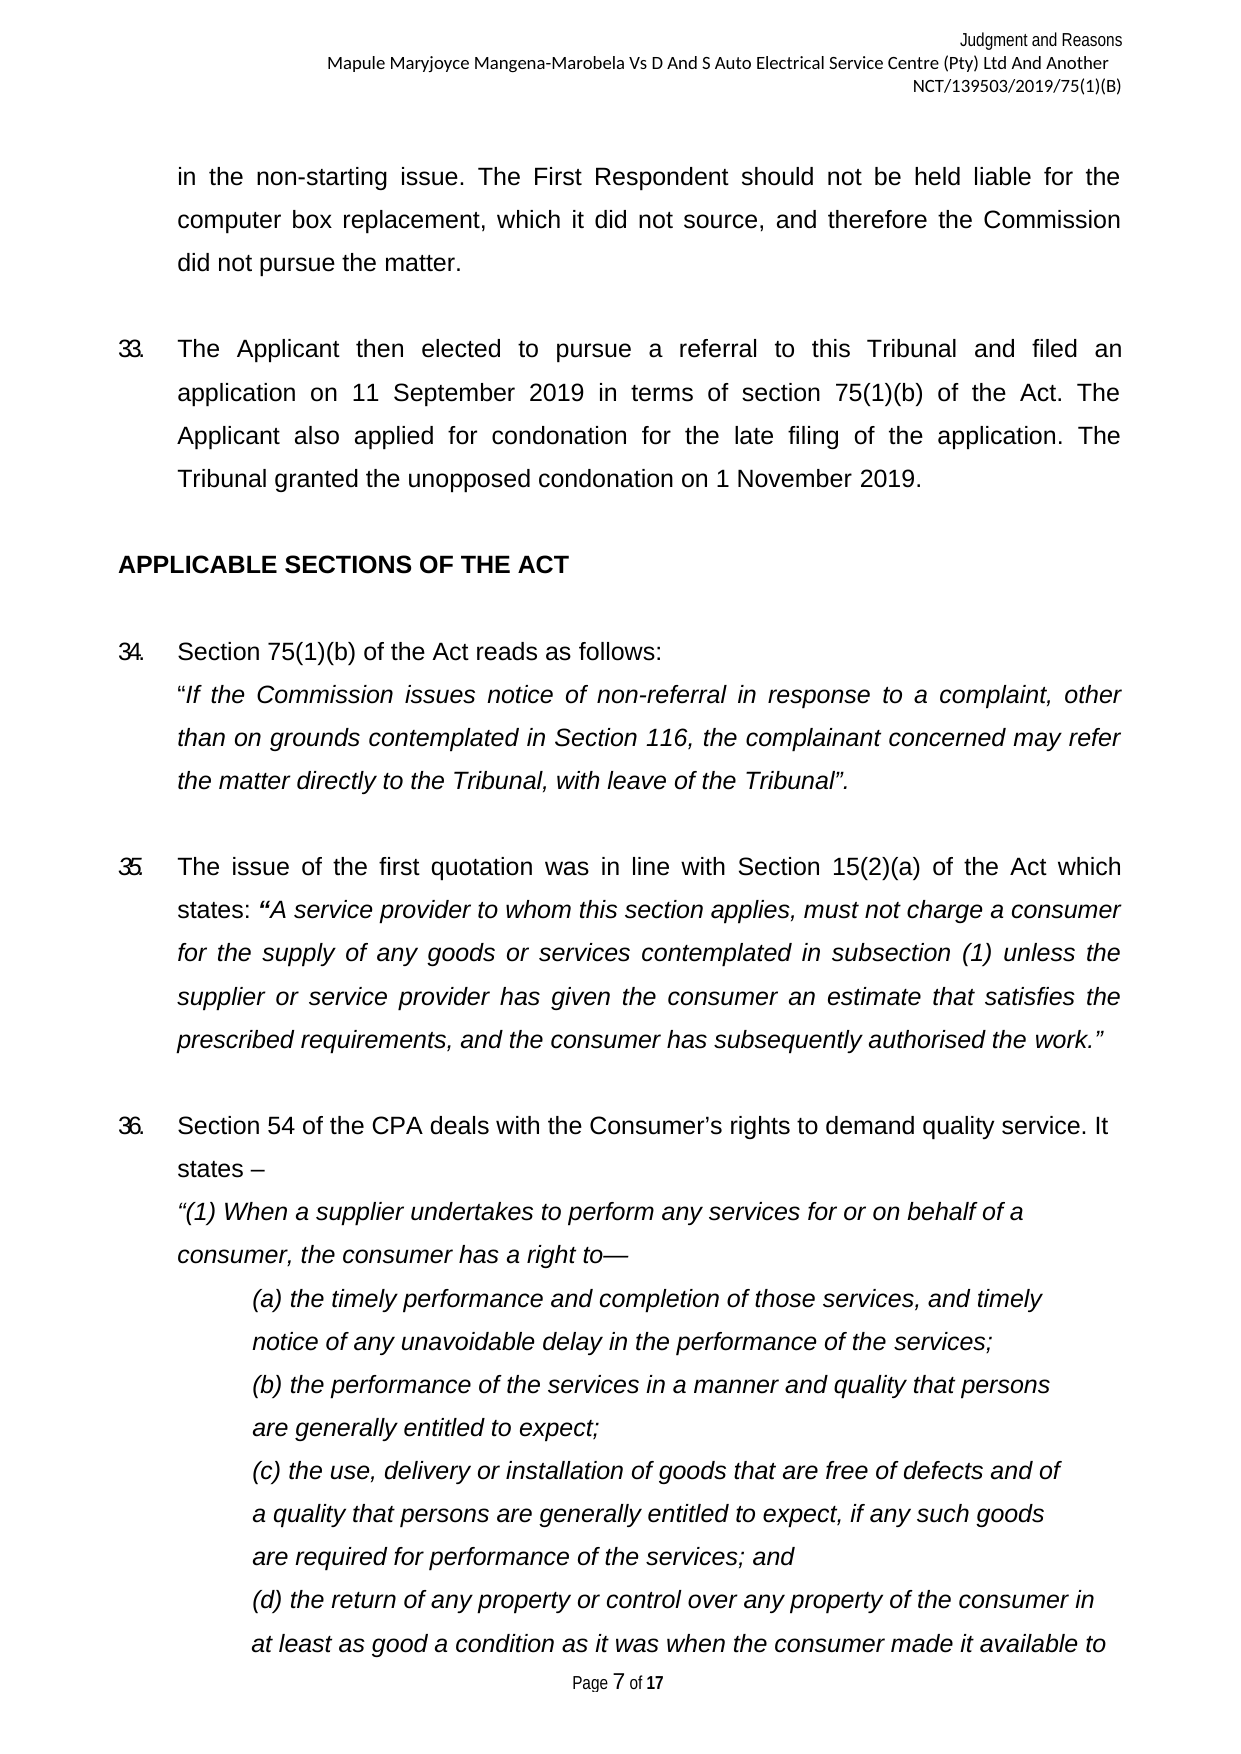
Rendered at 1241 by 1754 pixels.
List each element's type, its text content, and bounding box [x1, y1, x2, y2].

text “If the Commission issues notice of non-referral in response to a complaint, other than on grounds contemplated in Section 116, the complainant concerned may refer the matter directly to the Tribunal, with leave of the Tribunal”. [177, 680, 1122, 795]
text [251, 1585, 1122, 1657]
text 36. Section 54 of the CPA deals with the Consumer’s rights to demand quality service. It states – [118, 1111, 1134, 1183]
text in the non-starting issue. The First Respondent should not be held liable for the computer box replacement, which it did not source, and therefore the Commission did not pursue the matter. [177, 162, 1122, 277]
subtitle APPLICABLE SECTIONS OF THE ACT [118, 550, 1134, 579]
text (a) the timely performance and completion of those services, and timely notice of any unavoidable delay in the performance of the services; [252, 1283, 1116, 1355]
text (c) the use, delivery or installation of goods that are free of defects and of a quality that persons are generally entitled to expect, if any such goods are required for performance of the services; and [252, 1456, 1081, 1571]
text 35. The issue of the first quotation was in line with Section 15(2)(a) of the Act which states: “A service provider to whom this section applies, must not charge a consumer for the supply of any goods or services contemplated in subsection (1) unless the supplier or service provider has given the consumer an estimate that satisfies the prescribed requirements, and the consumer has subsequently authorised the work.” [118, 852, 1123, 1053]
text “(1) When a supplier undertakes to perform any services for or on behalf of a consumer, the consumer has a right to— [177, 1197, 1026, 1269]
text 33. The Applicant then elected to pursue a referral to this Tribunal and filed an application on 11 September 2019 in terms of section 75(1)(b) of the Act. The Applicant also applied for condonation for the late filing of the application. The Tribunal granted the unopposed condonation on 1 November 2019. [118, 334, 1122, 493]
text 34. Section 75(1)(b) of the Act reads as follows: [118, 637, 1134, 665]
text (b) the performance of the services in a manner and quality that persons are generally entitled to expect; [252, 1370, 1094, 1442]
